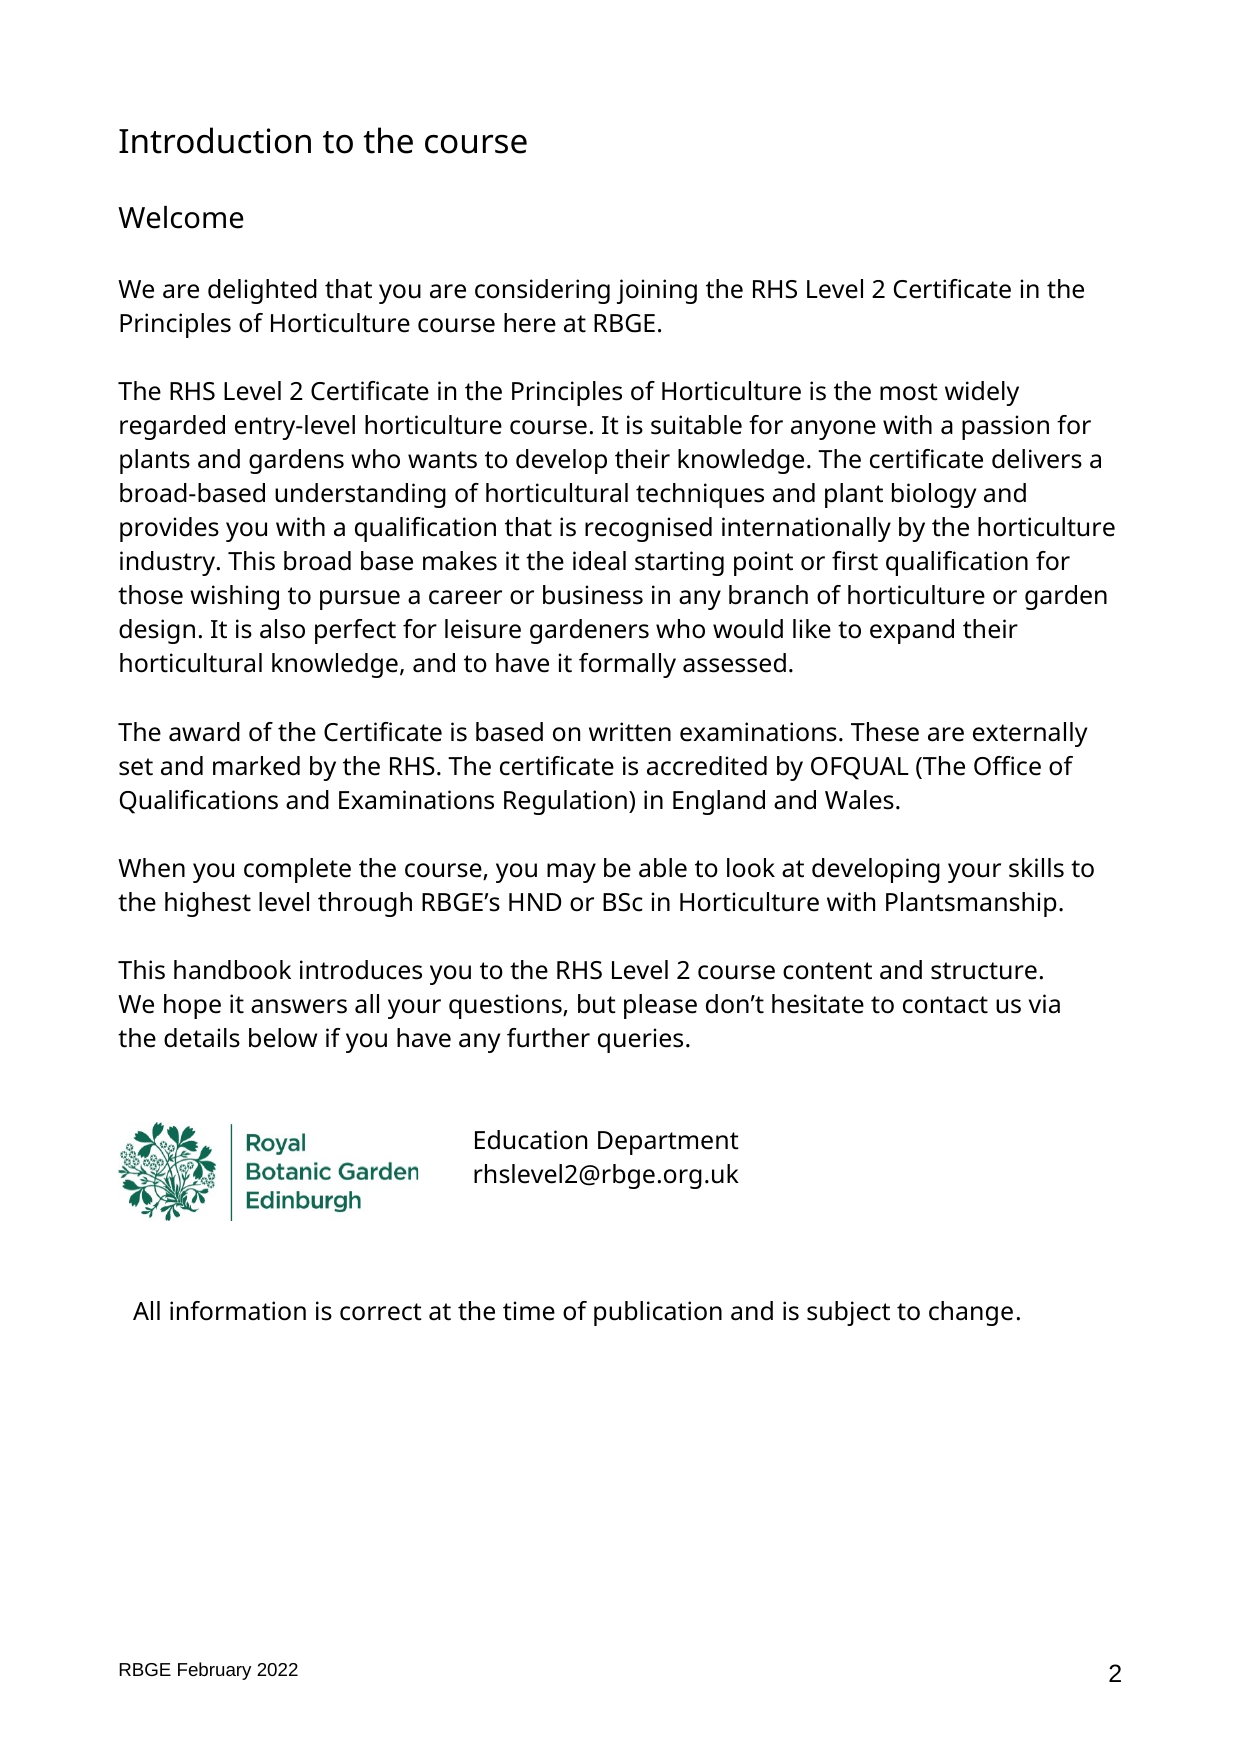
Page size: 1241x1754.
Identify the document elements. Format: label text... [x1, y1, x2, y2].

text The award of the Certificate is based on written examinations. These are externally set and marked by the RHS. The certificate is accredited by OFQUAL (The Office of Qualifications and Examinations Regulation) in England and Wales. [118, 714, 1122, 816]
text rhslevel2@rbge.org.uk [472, 1157, 1078, 1191]
text We are delighted that you are considering joining the RHS Level 2 Certificate in the Principles of Horticulture course here at RBGE. [118, 271, 1122, 339]
text When you complete the course, you may be able to look at developing your skills to the highest level through RBGE’s HND or BSc in Horticulture with Plantsmanship. [118, 850, 1122, 918]
text This handbook introduces you to the RHS Level 2 course content and structure. We hope it answers all your questions, but please don’t hesitate to contact us via the details below if you have any further queries. [118, 953, 1078, 1055]
picture [118, 1122, 419, 1221]
text All information is correct at the time of publication and is subject to change. [133, 1293, 1122, 1327]
subtitle Introduction to the course [118, 118, 1122, 163]
text The RHS Level 2 Certificate in the Principles of Horticulture is the most widely regarded entry-level horticulture course. It is suitable for anyone with a passion for plants and gardens who wants to develop their knowledge. The certificate delivers a broad-based understanding of horticultural techniques and plant biology and provides you with a qualification that is recognised internationally by the horticulture industry. This broad base makes it the ideal starting point or first qualification for those wishing to pursue a career or business in any branch of horticulture or garden design. It is also perfect for leisure gardeners who would like to expand their horticultural knowledge, and to have it formally assessed. [118, 373, 1122, 680]
text Welcome [118, 198, 1122, 237]
